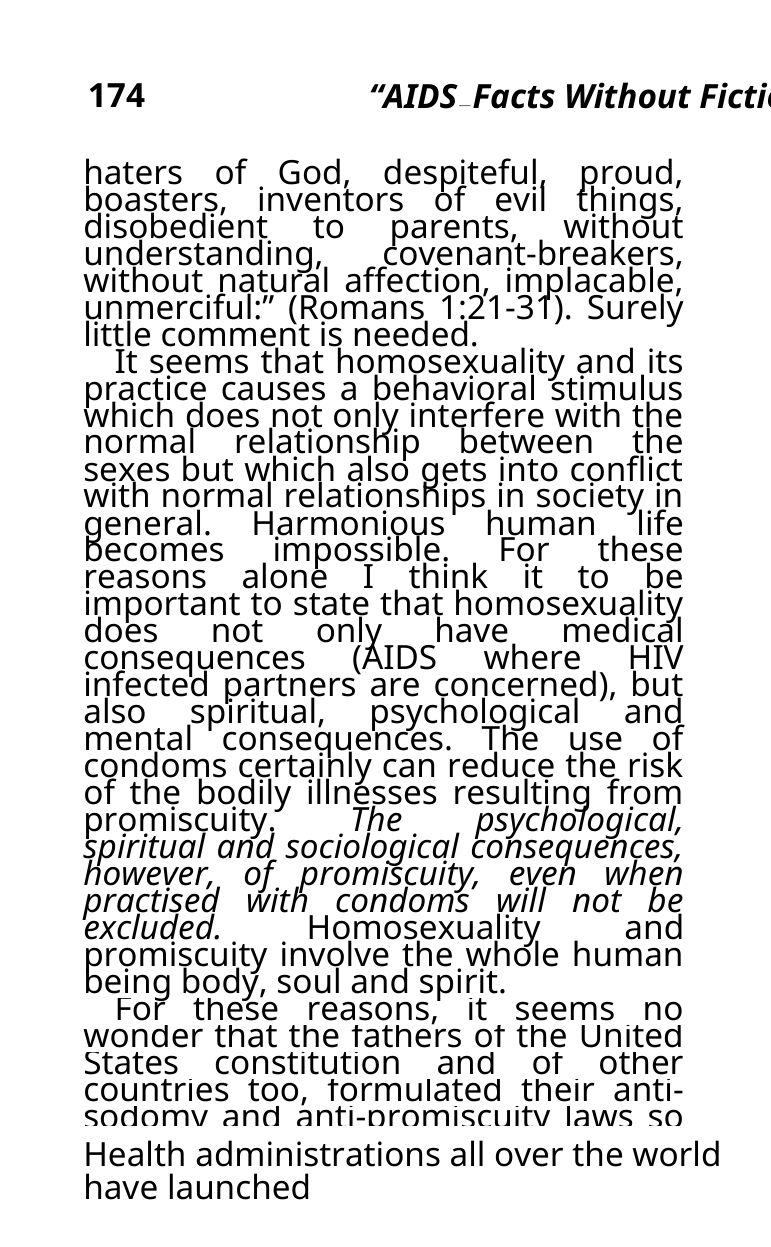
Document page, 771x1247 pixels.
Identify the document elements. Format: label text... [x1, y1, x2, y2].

text It seems that homosexuality and its practice causes a behavioral stimulus which does not only interfere with the normal relationship between the sexes but which also gets into conflict with normal relationships in society in general. Harmonious human life becomes impossible. For these reasons alone I think it to be important to state that homosexuality does not only have medical consequences (AIDS where HIV infected partners are concerned), but also spiritual, psychological and mental consequences. The use of condoms certainly can reduce the risk of the bodily illnesses resulting from promiscuity. The psychological, spiritual and sociological consequences, however, of promiscuity, even when practised with condoms will not be excluded. Homosexuality and promiscuity involve the whole human being body, soul and spirit. [83, 351, 684, 999]
text Health administrations all over the world have launched [83, 1139, 722, 1206]
text “AIDS -— Facts Without Fiction” [369, 82, 771, 115]
text haters of God, despiteful, proud, boasters, inventors of evil things, disobedient to parents, without understanding, covenant-breakers, without natural affection, implacable, unmerciful:” (Romans 1:21-31). Surely little comment is needed. [83, 163, 684, 351]
text For these reasons, it seems no wonder that the fathers of the United States constitution and of other countries too, formulated their anti-sodomy and anti-promiscuity laws so forcefully. As long as the majority of a population kept to a monogamous way of life, the existence of some HIV or other virus posed relatively little threat. Whenever, however the virus was introduced into a promiscuous, heterosexual or homosexual society, then an ideal opportunity for the spread of viruses of this kind was offered. This is why sex emancipation is still providing the ideal “agar culture medium” for the spread of the AIDS epidemic. [83, 999, 684, 1126]
text 174 [88, 81, 145, 114]
